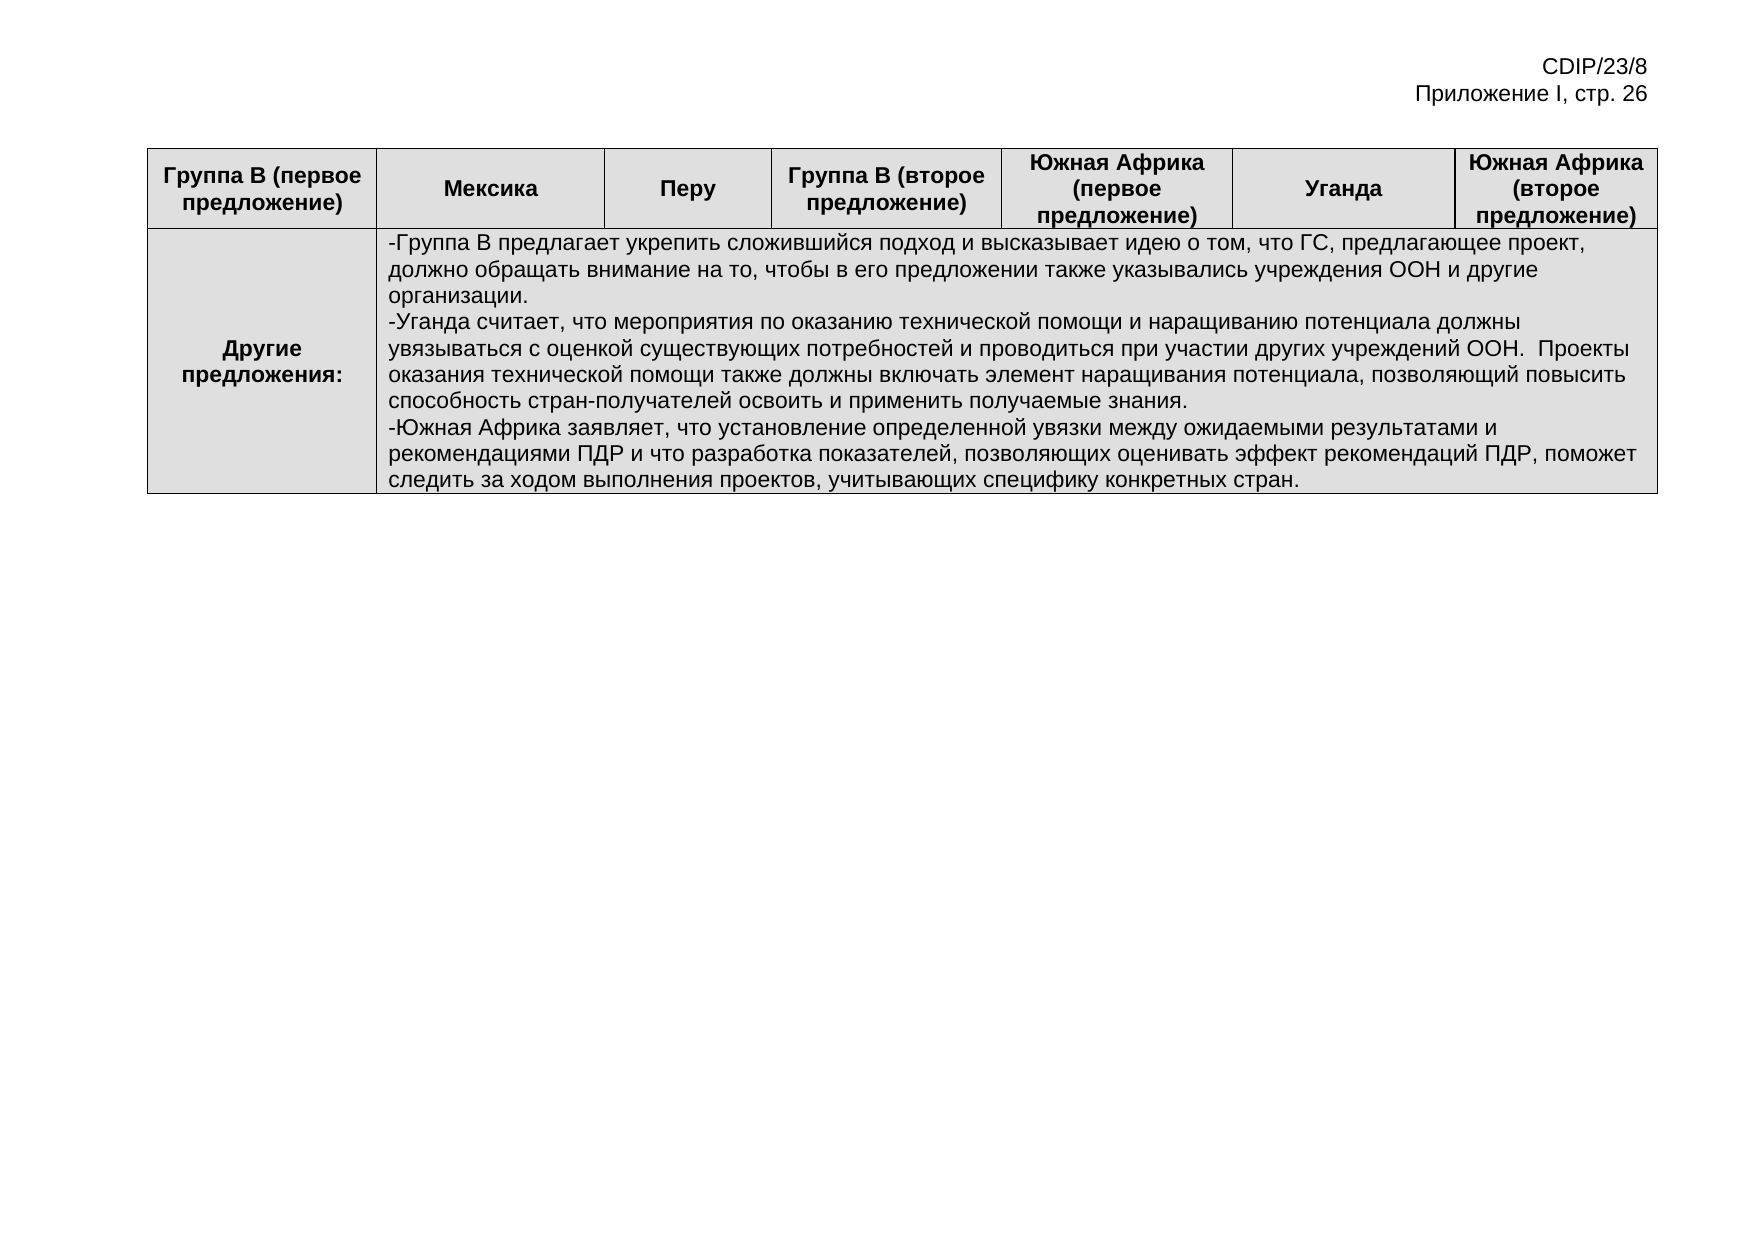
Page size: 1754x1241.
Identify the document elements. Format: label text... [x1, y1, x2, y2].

table_header Перу [605, 149, 771, 228]
table_header Уганда [1233, 149, 1454, 228]
table_header Группа B (второе предложение) [772, 149, 1001, 228]
table_header Мексика [377, 149, 604, 228]
table_header Южная Африка (второе предложение) [1456, 149, 1657, 228]
table_header Группа B (первое предложение) [148, 149, 376, 228]
table_cell Другие предложения: [148, 229, 376, 493]
table_header Южная Африка (первое предложение) [1002, 149, 1232, 228]
table_cell -Группа B предлагает укрепить сложившийся подход и высказывает идею о том, что ГС, предлагающее проект, должно обращать внимание на то, чтобы в его предложении также указывались учреждения ООН и другие организации. -Уганда считает, что мероприятия по оказанию технической помощи и наращиванию потенциала должны увязываться с оценкой существующих потребностей и проводиться при участии других учреждений ООН. Проекты оказания технической помощи также должны включать элемент наращивания потенциала, позволяющий повысить способность стран-получателей освоить и применить получаемые знания. -Южная Африка заявляет, что установление определенной увязки между ожидаемыми результатами и рекомендациями ПДР и что разработка показателей, позволяющих оценивать эффект рекомендаций ПДР, поможет следить за ходом выполнения проектов, учитывающих специфику конкретных стран. [377, 229, 1657, 493]
